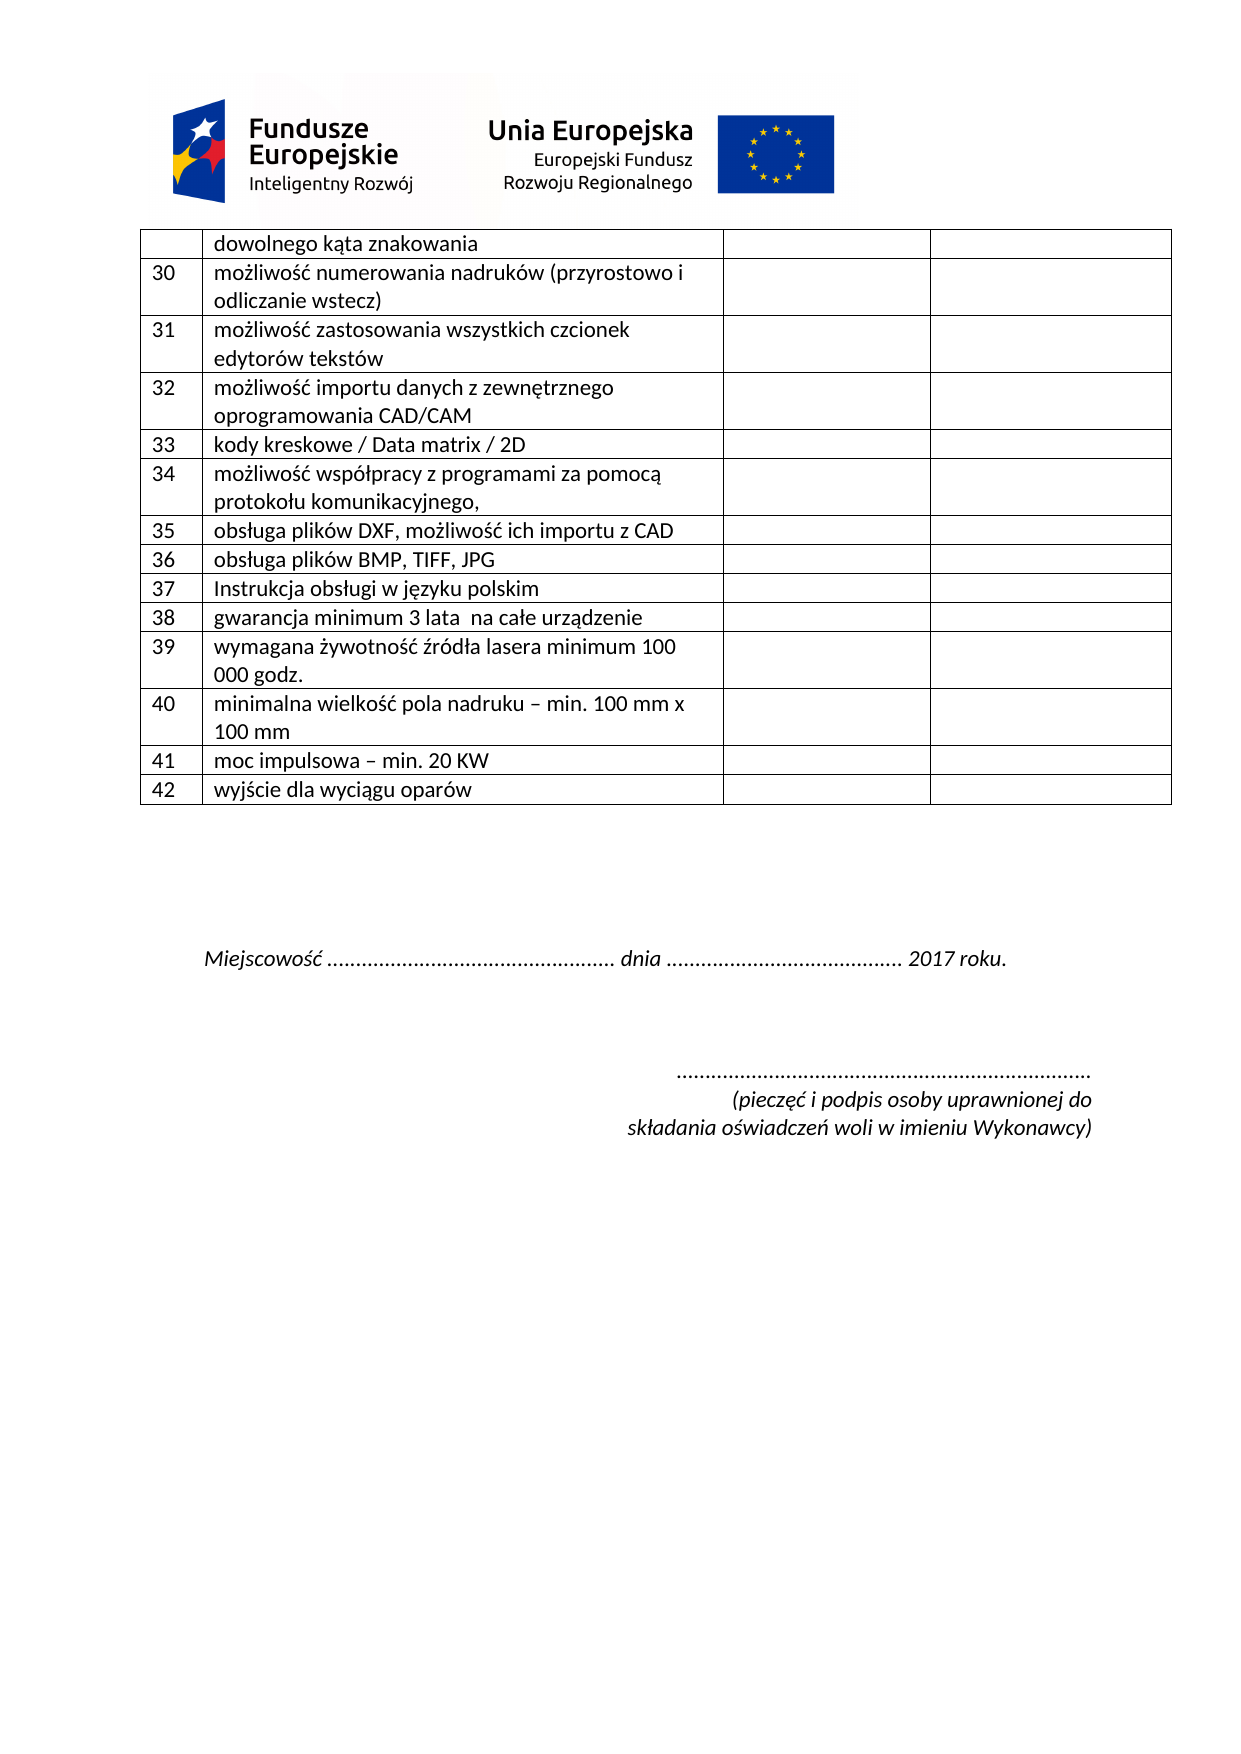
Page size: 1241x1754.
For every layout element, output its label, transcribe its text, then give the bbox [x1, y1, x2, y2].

text Miejscowość .................................................. dnia ......................................... 2017 roku. [204, 944, 1093, 973]
table_cell 36 [141, 545, 202, 573]
text ........................................................................ [204, 1057, 1093, 1085]
table_cell [724, 373, 930, 429]
table_cell wyjście dla wyciągu oparów [203, 775, 723, 803]
table_cell [931, 259, 1171, 314]
table_cell [724, 775, 930, 803]
table_cell 32 [141, 373, 202, 429]
table_cell [724, 689, 930, 745]
table_cell [931, 574, 1171, 602]
table_cell [724, 746, 930, 774]
table_cell [931, 775, 1171, 803]
table_cell [724, 545, 930, 573]
table_cell [931, 516, 1171, 544]
text (pieczęć i podpis osoby uprawnionej do [204, 1085, 1093, 1113]
table_cell możliwość numerowania nadruków (przyrostowo i odliczanie wstecz) [203, 259, 723, 314]
table_cell moc impulsowa – min. 20 KW [203, 746, 723, 774]
table_cell możliwość zastosowania wszystkich czcionek edytorów tekstów [203, 316, 723, 372]
table_cell 38 [141, 603, 202, 631]
table_cell [724, 516, 930, 544]
table_cell 39 [141, 632, 202, 688]
table_cell [931, 430, 1171, 458]
table_cell 33 [141, 430, 202, 458]
table_cell [724, 459, 930, 515]
table_cell [931, 316, 1171, 372]
table_cell [724, 632, 930, 688]
picture [147, 73, 860, 229]
table_cell [931, 459, 1171, 515]
table_cell [931, 746, 1171, 774]
table_cell wymagana żywotność źródła lasera minimum 100 000 godz. [203, 632, 723, 688]
table_cell [931, 373, 1171, 429]
table_cell 40 [141, 689, 202, 745]
table_cell [931, 545, 1171, 573]
table_cell [724, 230, 930, 257]
table_cell możliwość importu danych z zewnętrznego oprogramowania CAD/CAM [203, 373, 723, 429]
table_cell 41 [141, 746, 202, 774]
table_cell [931, 689, 1171, 745]
table_cell [724, 574, 930, 602]
table_cell gwarancja minimum 3 lata na całe urządzenie [203, 603, 723, 631]
table_cell tworzenie odbić lustrzanych, rozciąganie, kompresowanie, skalowanie, a także wybór dowolnego kąta znakowania [203, 230, 723, 257]
table_cell możliwość współpracy z programami za pomocą protokołu komunikacyjnego, [203, 459, 723, 515]
text składania oświadczeń woli w imieniu Wykonawcy) [204, 1113, 1093, 1141]
table_cell 29 [141, 230, 202, 257]
table_cell minimalna wielkość pola nadruku – min. 100 mm x 100 mm [203, 689, 723, 745]
table_cell [931, 632, 1171, 688]
table_cell 30 [141, 259, 202, 314]
table_cell [931, 603, 1171, 631]
table_cell obsługa plików BMP, TIFF, JPG [203, 545, 723, 573]
table_cell 42 [141, 775, 202, 803]
table_cell Instrukcja obsługi w języku polskim [203, 574, 723, 602]
table_cell 34 [141, 459, 202, 515]
table_cell [724, 603, 930, 631]
table_cell kody kreskowe / Data matrix / 2D [203, 430, 723, 458]
table_cell 35 [141, 516, 202, 544]
table_cell [724, 316, 930, 372]
table_cell obsługa plików DXF, możliwość ich importu z CAD [203, 516, 723, 544]
table_cell [724, 259, 930, 314]
table_cell [931, 230, 1171, 257]
table_cell [724, 430, 930, 458]
table_cell 37 [141, 574, 202, 602]
table_cell 31 [141, 316, 202, 372]
